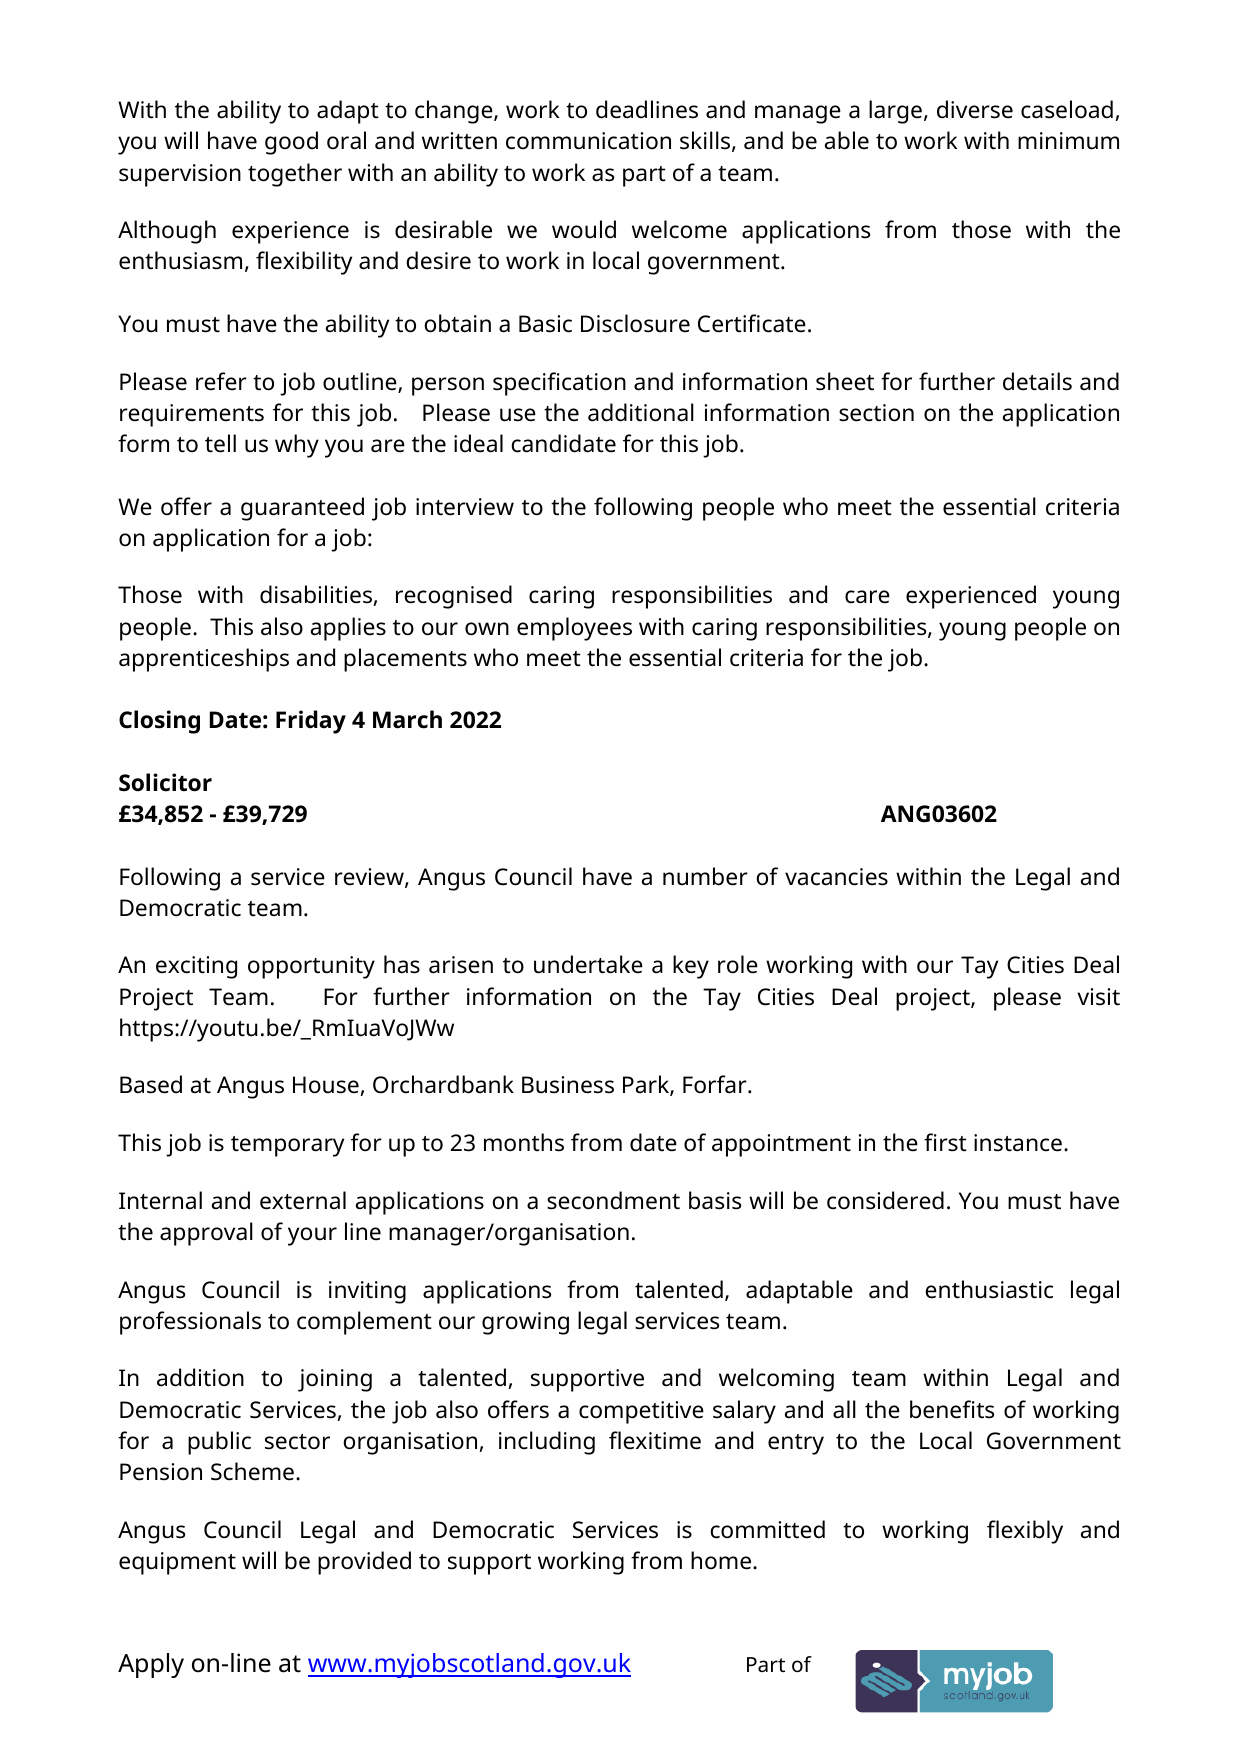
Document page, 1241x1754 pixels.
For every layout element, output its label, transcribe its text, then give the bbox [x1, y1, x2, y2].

text Solicitor [118, 767, 1122, 798]
text Angus Council Legal and Democratic Services is committed to working flexibly and equipment will be provided to support working from home. [118, 1514, 1122, 1576]
picture [855, 1646, 1055, 1717]
text Internal and external applications on a secondment basis will be considered. You must have the approval of your line manager/organisation. [118, 1185, 1122, 1247]
text With the ability to adapt to change, work to deadlines and manage a large, diverse caseload, you will have good oral and written communication skills, and be able to work with minimum supervision together with an ability to work as part of a team. [118, 94, 1122, 188]
text Angus Council is inviting applications from talented, adaptable and enthusiastic legal professionals to complement our growing legal services team. [118, 1273, 1122, 1336]
text Those with disabilities, recognised caring responsibilities and care experienced young people. This also applies to our own employees with caring responsibilities, young people on apprenticeships and placements who meet the essential criteria for the job. [118, 579, 1122, 673]
text Following a service review, Angus Council have a number of vacancies within the Legal and Democratic team. [118, 861, 1122, 923]
text This job is temporary for up to 23 months from date of appointment in the first instance. [118, 1127, 1122, 1158]
text An exciting opportunity has arisen to undertake a key role working with our Tay Cities Deal Project Team. For further information on the Tay Cities Deal project, please visit https://youtu.be/_RmIuaVoJWw [118, 949, 1122, 1043]
text In addition to joining a talented, supportive and welcoming team within Legal and Democratic Services, the job also offers a competitive salary and all the benefits of working for a public sector organisation, including flexitime and entry to the Local Government Pension Scheme. [118, 1362, 1122, 1487]
text Closing Date: Friday 4 March 2022 [118, 704, 1122, 736]
text We offer a guaranteed job interview to the following people who meet the essential criteria on application for a job: [118, 490, 1122, 553]
text You must have the ability to obtain a Basic Disclosure Certificate. [118, 308, 1122, 339]
text Although experience is desirable we would welcome applications from those with the enthusiasm, flexibility and desire to work in local government. [118, 214, 1122, 277]
text Based at Angus House, Orchardbank Business Park, Forfar. [118, 1069, 1122, 1101]
text Please refer to job outline, person specification and information sheet for further details and requirements for this job. Please use the additional information section on the application form to tell us why you are the ideal candidate for this job. [118, 365, 1122, 459]
text £34,852 - £39,729 ANG03602 [118, 798, 1122, 829]
